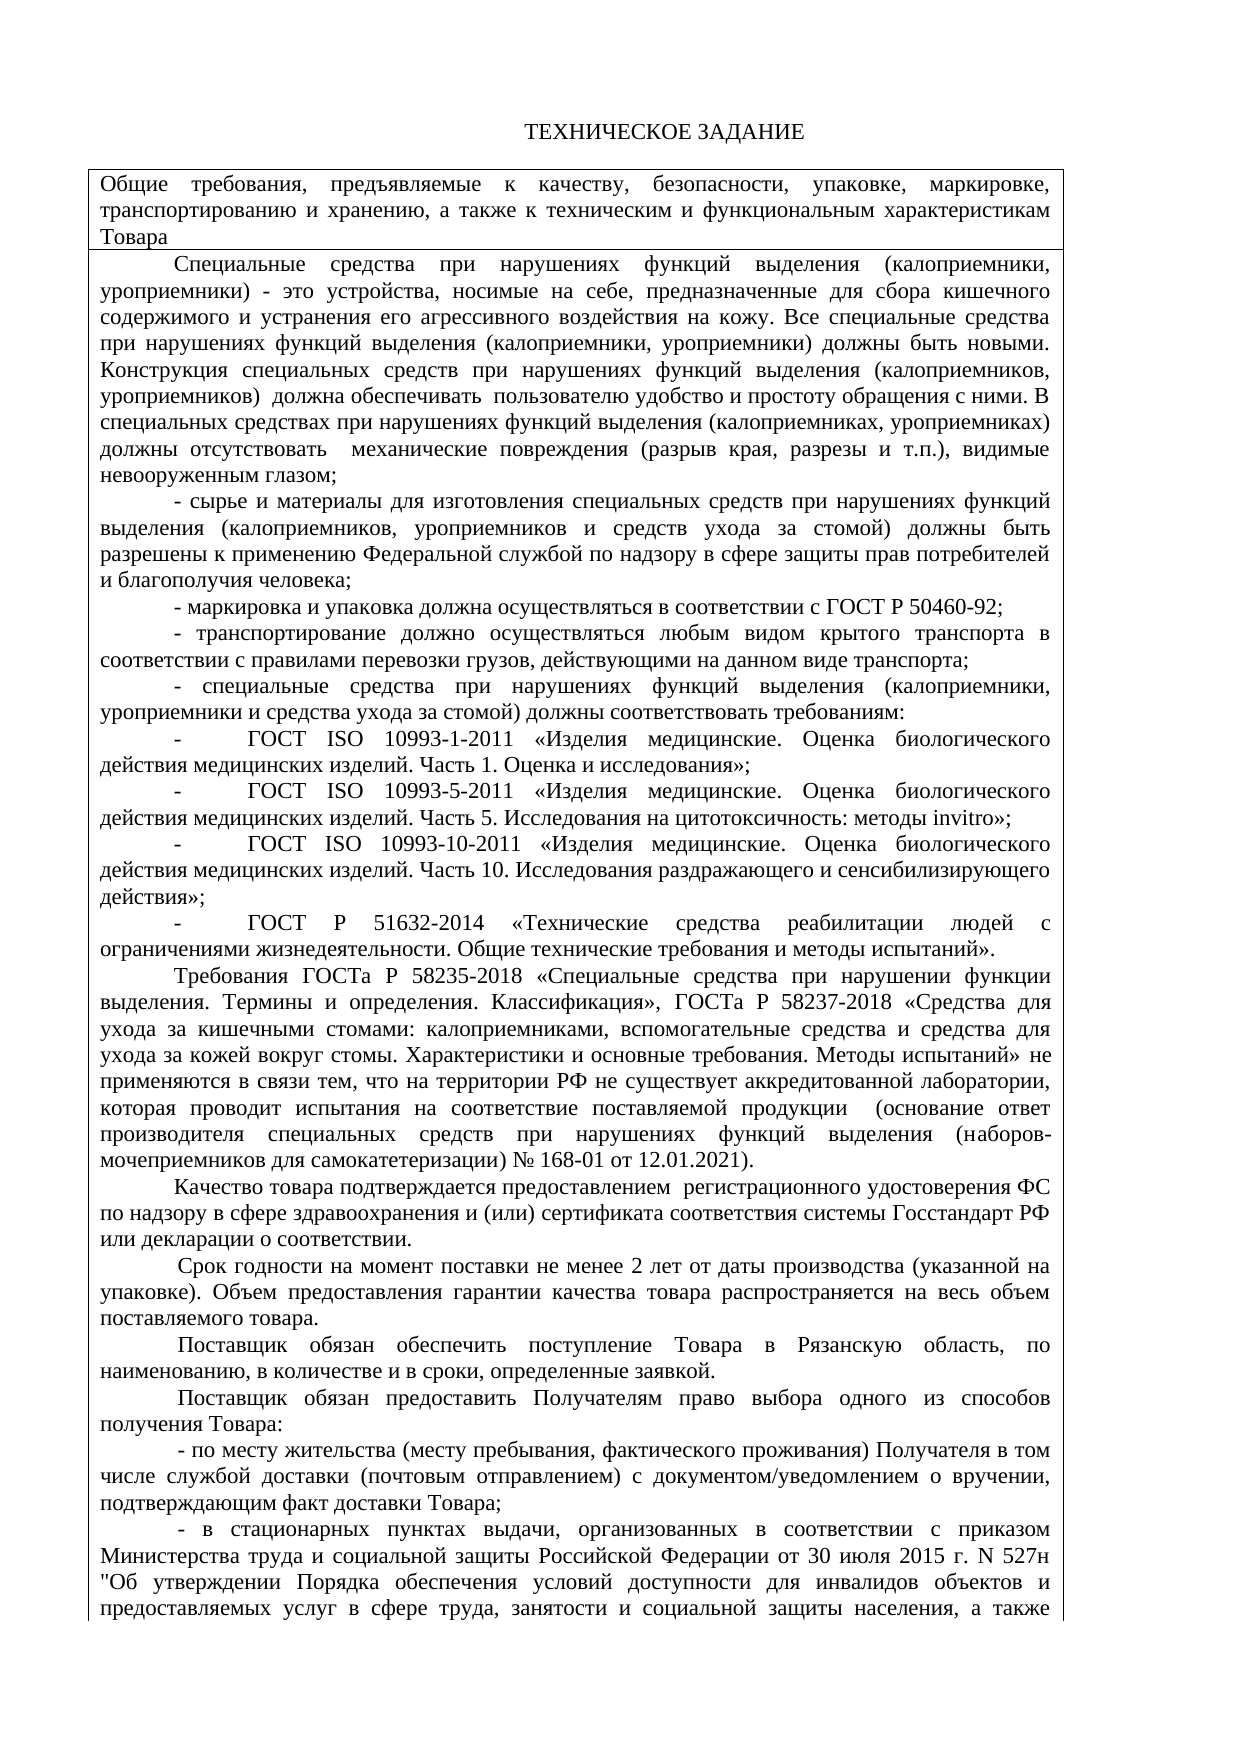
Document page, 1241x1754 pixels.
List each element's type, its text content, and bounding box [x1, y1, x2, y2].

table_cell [89, 250, 1063, 1621]
table_header Общие требования, предъявляемые к качеству, безопасности, упаковке, маркировке, транспортированию и хранению, а также к техническим и функциональным характеристикам Товара [89, 170, 1063, 249]
text ТЕХНИЧЕСКОЕ ЗАДАНИЕ [177, 118, 1152, 144]
